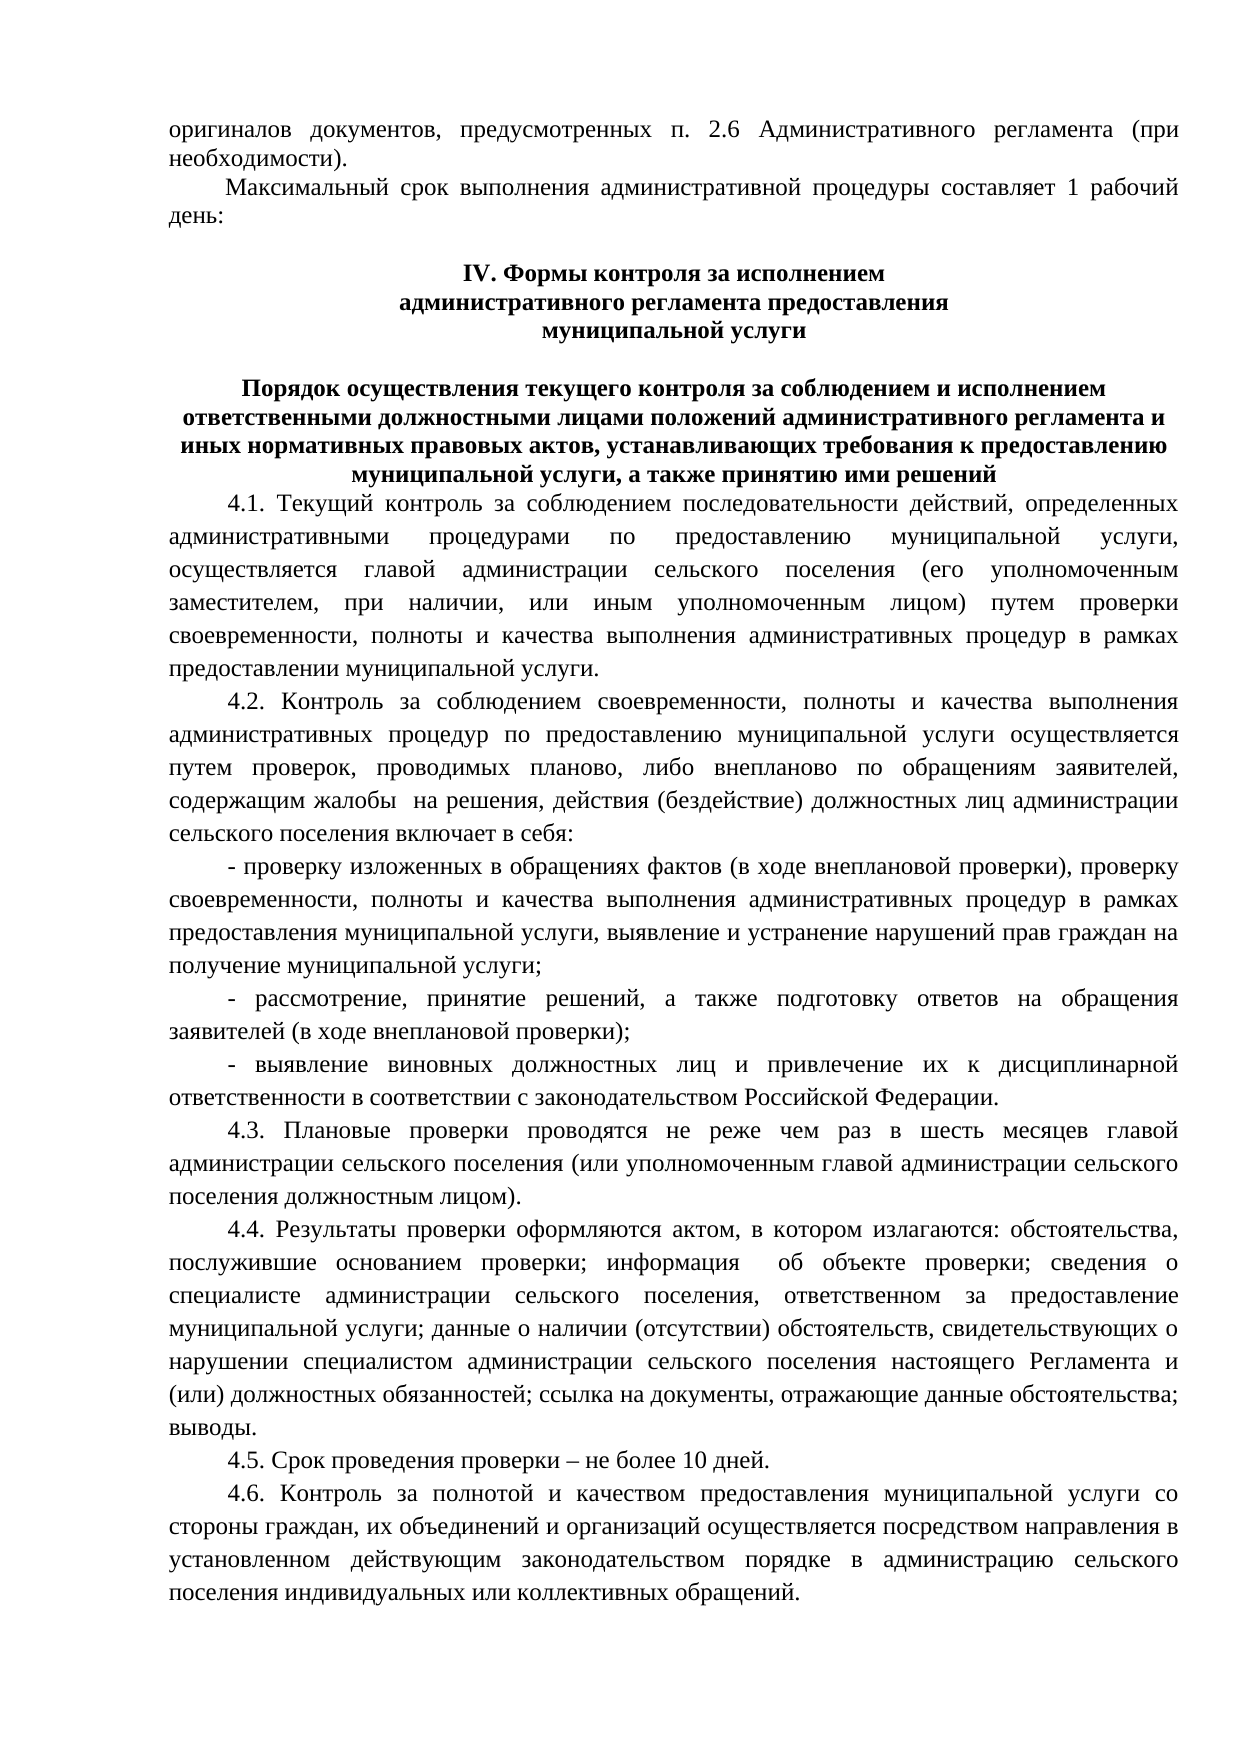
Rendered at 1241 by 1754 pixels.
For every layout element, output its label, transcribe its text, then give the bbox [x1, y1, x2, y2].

text 4.2. Контроль за соблюдением своевременности, полноты и качества выполнения административных процедур по предоставлению муниципальной услуги осуществляется путем проверок, проводимых планово, либо внепланово по обращениям заявителей, содержащим жалобы на решения, действия (бездействие) должностных лиц администрации сельского поселения включает в себя: [168, 686, 1179, 847]
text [168, 114, 1179, 172]
text Максимальный срок выполнения административной процедуры составляет 1 рабочий день: [168, 172, 1179, 229]
text 4.5. Срок проведения проверки – не более 10 дней. [168, 1445, 1179, 1474]
text 4.4. Результаты проверки оформляются актом, в котором излагаются: обстоятельства, послужившие основанием проверки; информация об объекте проверки; сведения о специалисте администрации сельского поселения, ответственном за предоставление муниципальной услуги; данные о наличии (отсутствии) обстоятельств, свидетельствующих о нарушении специалистом администрации сельского поселения настоящего Регламента и (или) должностных обязанностей; ссылка на документы, отражающие данные обстоятельства; выводы. [168, 1214, 1179, 1441]
text 4.1. Текущий контроль за соблюдением последовательности действий, определенных административными процедурами по предоставлению муниципальной услуги, осуществляется главой администрации сельского поселения (его уполномоченным заместителем, при наличии, или иным уполномоченным лицом) путем проверки своевременности, полноты и качества выполнения административных процедур в рамках предоставлении муниципальной услуги. [168, 488, 1179, 682]
text муниципальной услуги [168, 315, 1179, 344]
text муниципальной услуги, а также принятию ими решений [168, 459, 1179, 488]
text 4.3. Плановые проверки проводятся не реже чем раз в шесть месяцев главой администрации сельского поселения (или уполномоченным главой администрации сельского поселения должностным лицом). [168, 1115, 1179, 1210]
text - проверку изложенных в обращениях фактов (в ходе внеплановой проверки), проверку своевременности, полноты и качества выполнения административных процедур в рамках предоставления муниципальной услуги, выявление и устранение нарушений прав граждан на получение муниципальной услуги; [168, 851, 1179, 979]
text IV. Формы контроля за исполнением [168, 258, 1179, 287]
text Порядок осуществления текущего контроля за соблюдением и исполнением ответственными должностными лицами положений административного регламента и иных нормативных правовых актов, устанавливающих требования к предоставлению [168, 373, 1179, 459]
text - рассмотрение, принятие решений, а также подготовку ответов на обращения заявителей (в ходе внеплановой проверки); [168, 983, 1179, 1045]
text административного регламента предоставления [168, 287, 1179, 315]
text 4.6. Контроль за полнотой и качеством предоставления муниципальной услуги со стороны граждан, их объединений и организаций осуществляется посредством направления в установленном действующим законодательством порядке в администрацию сельского поселения индивидуальных или коллективных обращений. [168, 1478, 1179, 1606]
text - выявление виновных должностных лиц и привлечение их к дисциплинарной ответственности в соответствии с законодательством Российской Федерации. [168, 1049, 1179, 1111]
